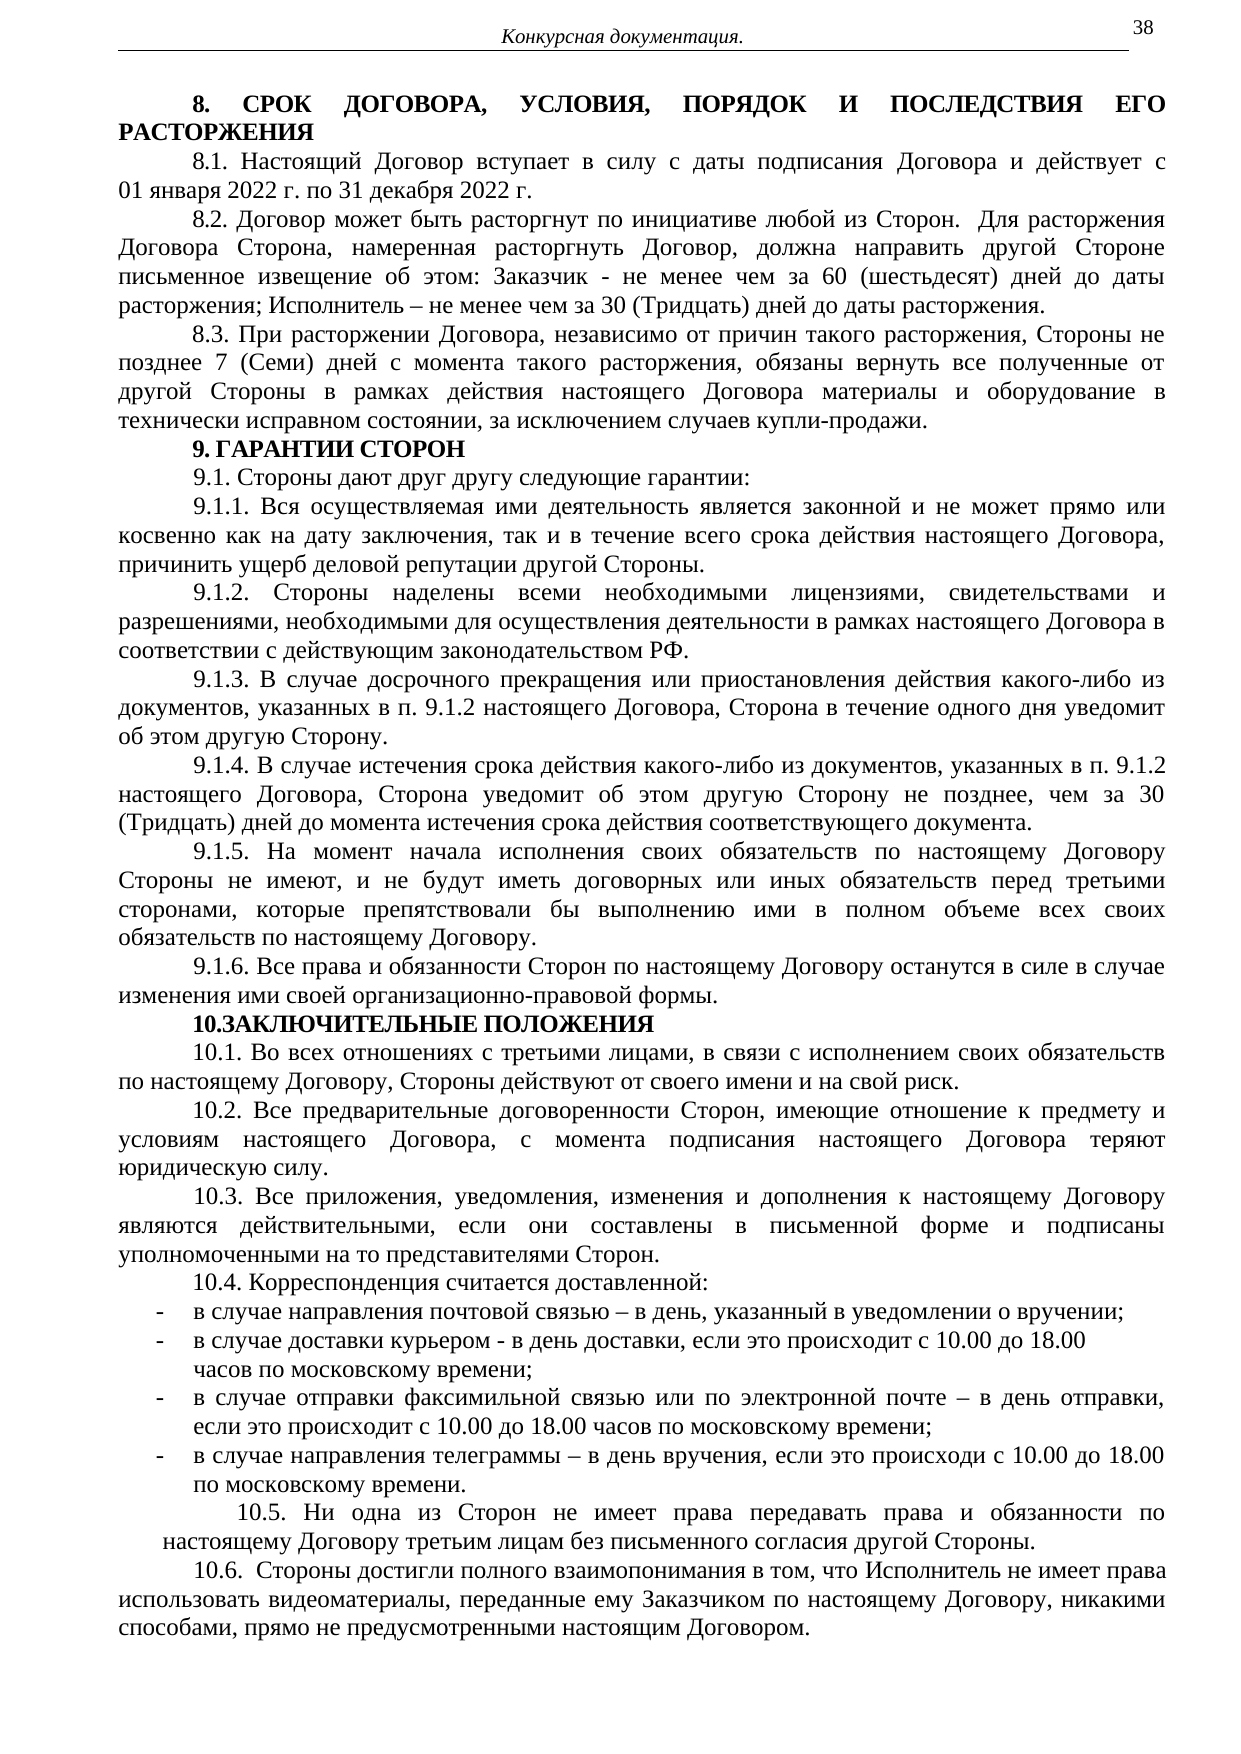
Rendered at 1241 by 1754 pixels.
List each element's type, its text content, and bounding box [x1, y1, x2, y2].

text 8.1. Настоящий Договор вступает в силу с даты подписания Договора и действует c 01 января 2022 г. по 31 декабря 2022 г. [118, 146, 1166, 204]
text 9.1. Стороны дают друг другу следующие гарантии: [149, 462, 1166, 491]
text 9.1.5. На момент начала исполнения своих обязательств по настоящему Договору Стороны не имеют, и не будут иметь договорных или иных обязательств перед третьими сторонами, которые препятствовали бы выполнению ими в полном объеме всех своих обязательств по настоящему Договору. [118, 836, 1166, 951]
text 10.ЗАКЛЮЧИТЕЛЬНЫЕ ПОЛОЖЕНИЯ [118, 1009, 1166, 1037]
text 9.1.3. В случае досрочного прекращения или приостановления действия какого-либо из документов, указанных в п. 9.1.2 настоящего Договора, Сторона в течение одного дня уведомит об этом другую Сторону. [118, 664, 1166, 750]
list в случае отправки факсимильной связью или по электронной почте – в день отправки, если это происходит с 10.00 до 18.00 часов по московскому времени; [156, 1382, 1166, 1440]
text 8.2. Договор может быть расторгнут по инициативе любой из Сторон. Для расторжения Договора Сторона, намеренная расторгнуть Договор, должна направить другой Стороне письменное извещение об этом: Заказчик - не менее чем за 60 (шестьдесят) дней до даты расторжения; Исполнитель – не менее чем за 30 (Тридцать) дней до даты расторжения. [118, 204, 1166, 319]
list в случае направления почтовой связью – в день, указанный в уведомлении о вручении; [156, 1296, 1166, 1325]
text 9.1.1. Вся осуществляемая ими деятельность является законной и не может прямо или косвенно как на дату заключения, так и в течение всего срока действия настоящего Договора, причинить ущерб деловой репутации другой Стороны. [118, 491, 1166, 577]
text 10.5. Ни одна из Сторон не имеет права передавать права и обязанности по настоящему Договору третьим лицам без письменного согласия другой Стороны. [162, 1497, 1166, 1555]
text 8.3. При расторжении Договора, независимо от причин такого расторжения, Стороны не позднее 7 (Семи) дней с момента такого расторжения, обязаны вернуть все полученные от другой Стороны в рамках действия настоящего Договора материалы и оборудование в технически исправном состоянии, за исключением случаев купли-продажи. [118, 319, 1166, 434]
text 10.4. Корреспонденция считается доставленной: [118, 1267, 1166, 1296]
text 10.1. Во всех отношениях с третьими лицами, в связи с исполнением своих обязательств по настоящему Договору, Стороны действуют от своего имени и на свой риск. [118, 1037, 1166, 1095]
text 10.6. Стороны достигли полного взаимопонимания в том, что Исполнитель не имеет права использовать видеоматериалы, переданные ему Заказчиком по настоящему Договору, никакими способами, прямо не предусмотренными настоящим Договором. [118, 1555, 1166, 1641]
text 10.2. Все предварительные договоренности Сторон, имеющие отношение к предмету и условиям настоящего Договора, с момента подписания настоящего Договора теряют юридическую силу. [118, 1095, 1166, 1181]
text 9.1.6. Все права и обязанности Сторон по настоящему Договору останутся в силе в случае изменения ими своей организационно-правовой формы. [118, 951, 1166, 1009]
list в случае доставки курьером - в день доставки, если это происходит с 10.00 до 18.00 [156, 1325, 1166, 1354]
text 10.3. Все приложения, уведомления, изменения и дополнения к настоящему Договору являются действительными, если они составлены в письменной форме и подписаны уполномоченными на то представителями Сторон. [118, 1181, 1166, 1267]
text часов по московскому времени; [193, 1354, 1166, 1382]
text 9.1.2. Стороны наделены всеми необходимыми лицензиями, свидетельствами и разрешениями, необходимыми для осуществления деятельности в рамках настоящего Договора в соответствии с действующим законодательством РФ. [118, 577, 1166, 664]
text 9.1.4. В случае истечения срока действия какого-либо из документов, указанных в п. 9.1.2 настоящего Договора, Сторона уведомит об этом другую Сторону не позднее, чем за 30 (Тридцать) дней до момента истечения срока действия соответствующего документа. [118, 750, 1166, 836]
text 8. СРОК ДОГОВОРА, УСЛОВИЯ, ПОРЯДОК И ПОСЛЕДСТВИЯ ЕГО РАСТОРЖЕНИЯ [118, 89, 1166, 146]
text 9. ГАРАНТИИ СТОРОН [118, 434, 1166, 462]
list в случае направления телеграммы – в день вручения, если это происходи с 10.00 до 18.00 по московскому времени. [156, 1440, 1166, 1497]
